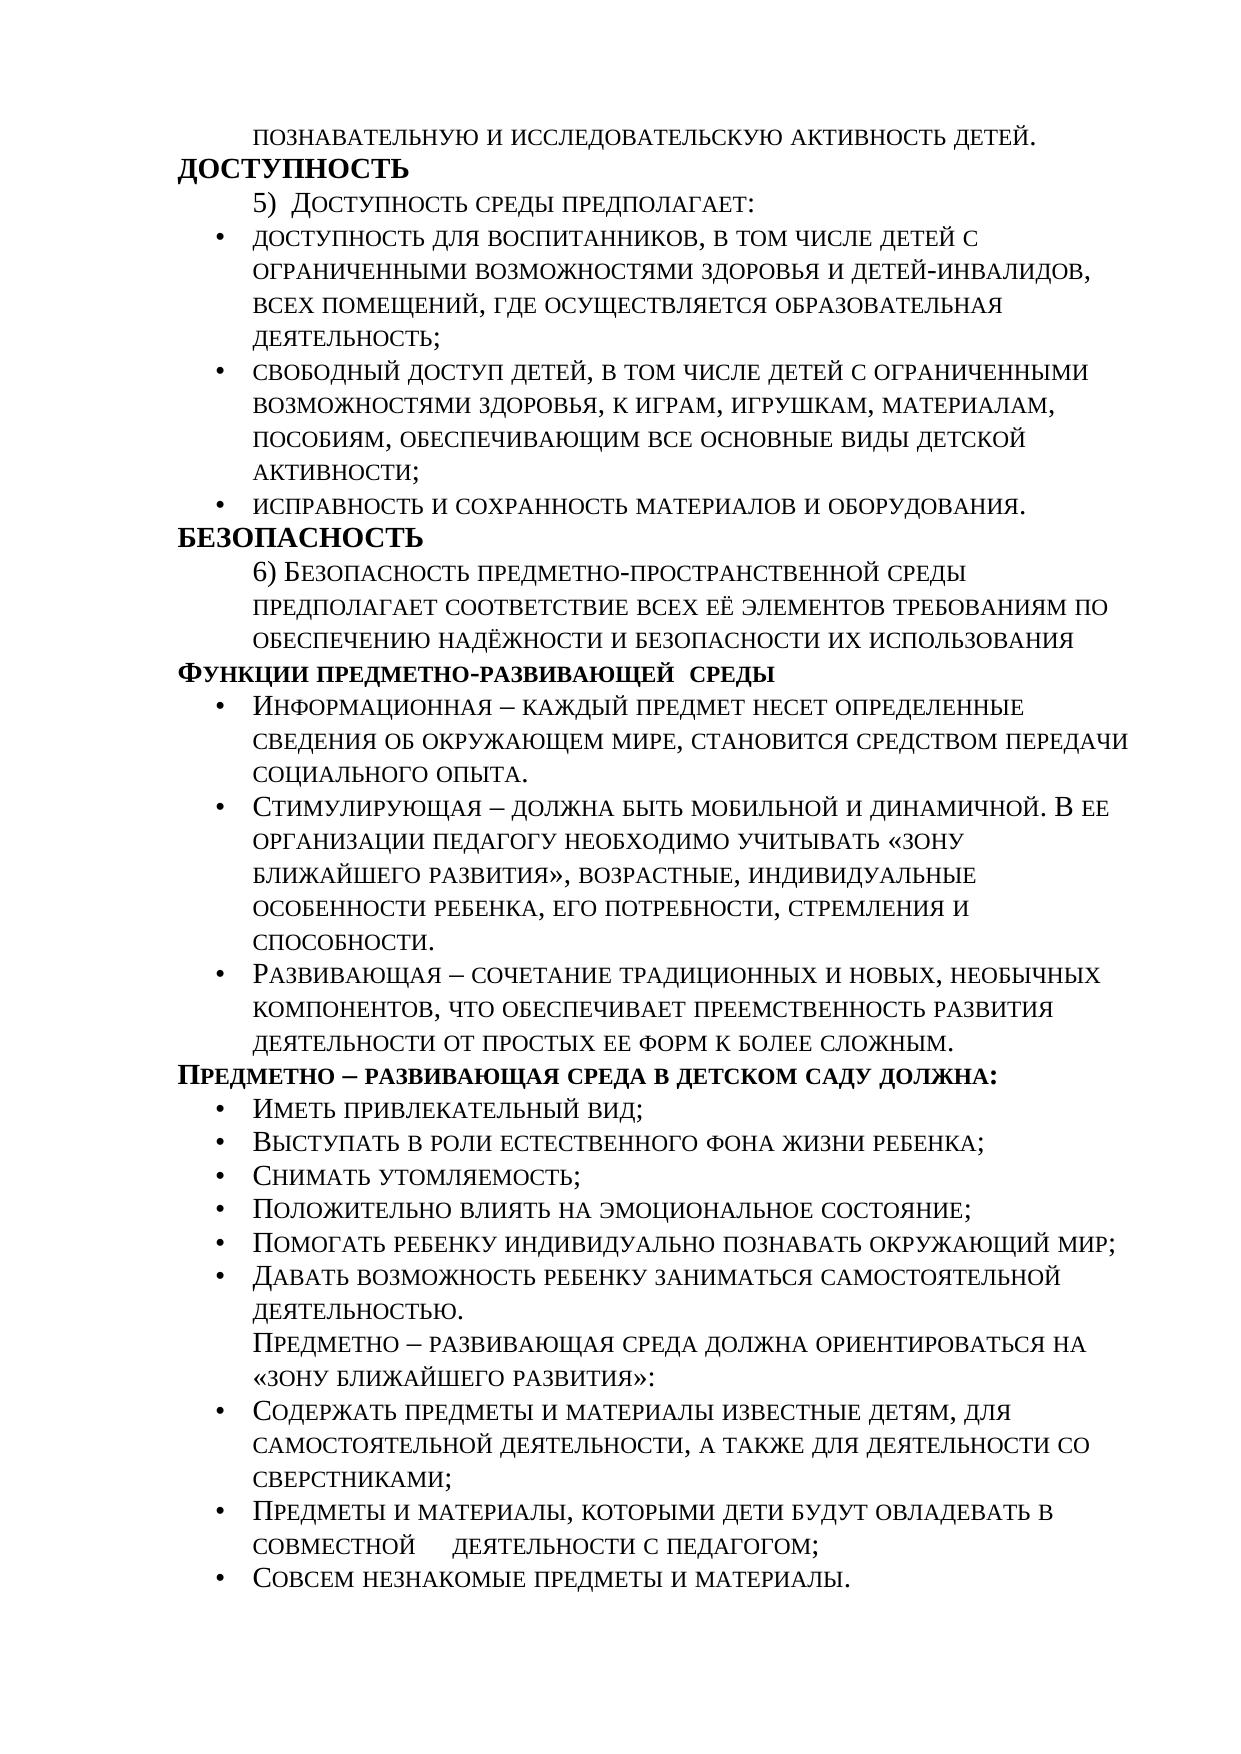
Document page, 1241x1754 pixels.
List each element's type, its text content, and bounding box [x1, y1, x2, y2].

list Совсем незнакомые предметы и материалы. [215, 1560, 1135, 1594]
list исправность и сохранность материалов и оборудования. [215, 487, 1135, 521]
list Снимать утомляемость; [215, 1158, 1135, 1191]
text 6) Безопасность предметно-пространственной среды предполагает соответствие всех её элементов требованиям по обеспечению надёжности и безопасности их использования [252, 554, 1135, 655]
text ДОСТУПНОСТЬ [177, 152, 1135, 185]
list Информационная – каждый предмет несет определенные сведения об окружающем мире, становится средством передачи социального опыта. [215, 688, 1135, 789]
list Иметь привлекательный вид; [215, 1091, 1135, 1124]
text 5) Доступность среды предполагает: [252, 185, 1135, 219]
list Стимулирующая – должна быть мобильной и динамичной. В ее организации педагогу необходимо учитывать «зону ближайшего развития», возрастные, индивидуальные особенности ребенка, его потребности, стремления и способности. [215, 789, 1135, 957]
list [215, 118, 1135, 152]
list Развивающая – сочетание традиционных и новых, необычных компонентов, что обеспечивает преемственность развития деятельности от простых ее форм к более сложным. [215, 957, 1135, 1057]
list свободный доступ детей, в том числе детей с ограниченными возможностями здоровья, к играм, игрушкам, материалам, пособиям, обеспечивающим все основные виды детской активности; [215, 353, 1135, 487]
list доступность для воспитанников, в том числе детей с ограниченными возможностями здоровья и детей-инвалидов, всех помещений, где осуществляется образовательная деятельность; [215, 219, 1135, 353]
list Положительно влиять на эмоциональное состояние; [215, 1191, 1135, 1225]
text Функции предметно-развивающей среды [177, 655, 1135, 688]
text Предметно – развивающая среда в детском саду должна: [177, 1057, 1135, 1091]
list Содержать предметы и материалы известные детям, для самостоятельной деятельности, а также для деятельности со сверстниками; [215, 1393, 1135, 1493]
text Предметно – развивающая среда должна ориентироваться на «зону ближайшего развития»: [252, 1326, 1135, 1393]
list Выступать в роли естественного фона жизни ребенка; [215, 1124, 1135, 1158]
list Предметы и материалы, которыми дети будут овладевать в совместной деятельности с педагогом; [215, 1493, 1135, 1560]
text БЕЗОПАСНОСТЬ [177, 521, 1135, 554]
list Помогать ребенку индивидуально познавать окружающий мир; [215, 1225, 1135, 1258]
list Давать возможность ребенку заниматься самостоятельной деятельностью. [215, 1258, 1135, 1326]
